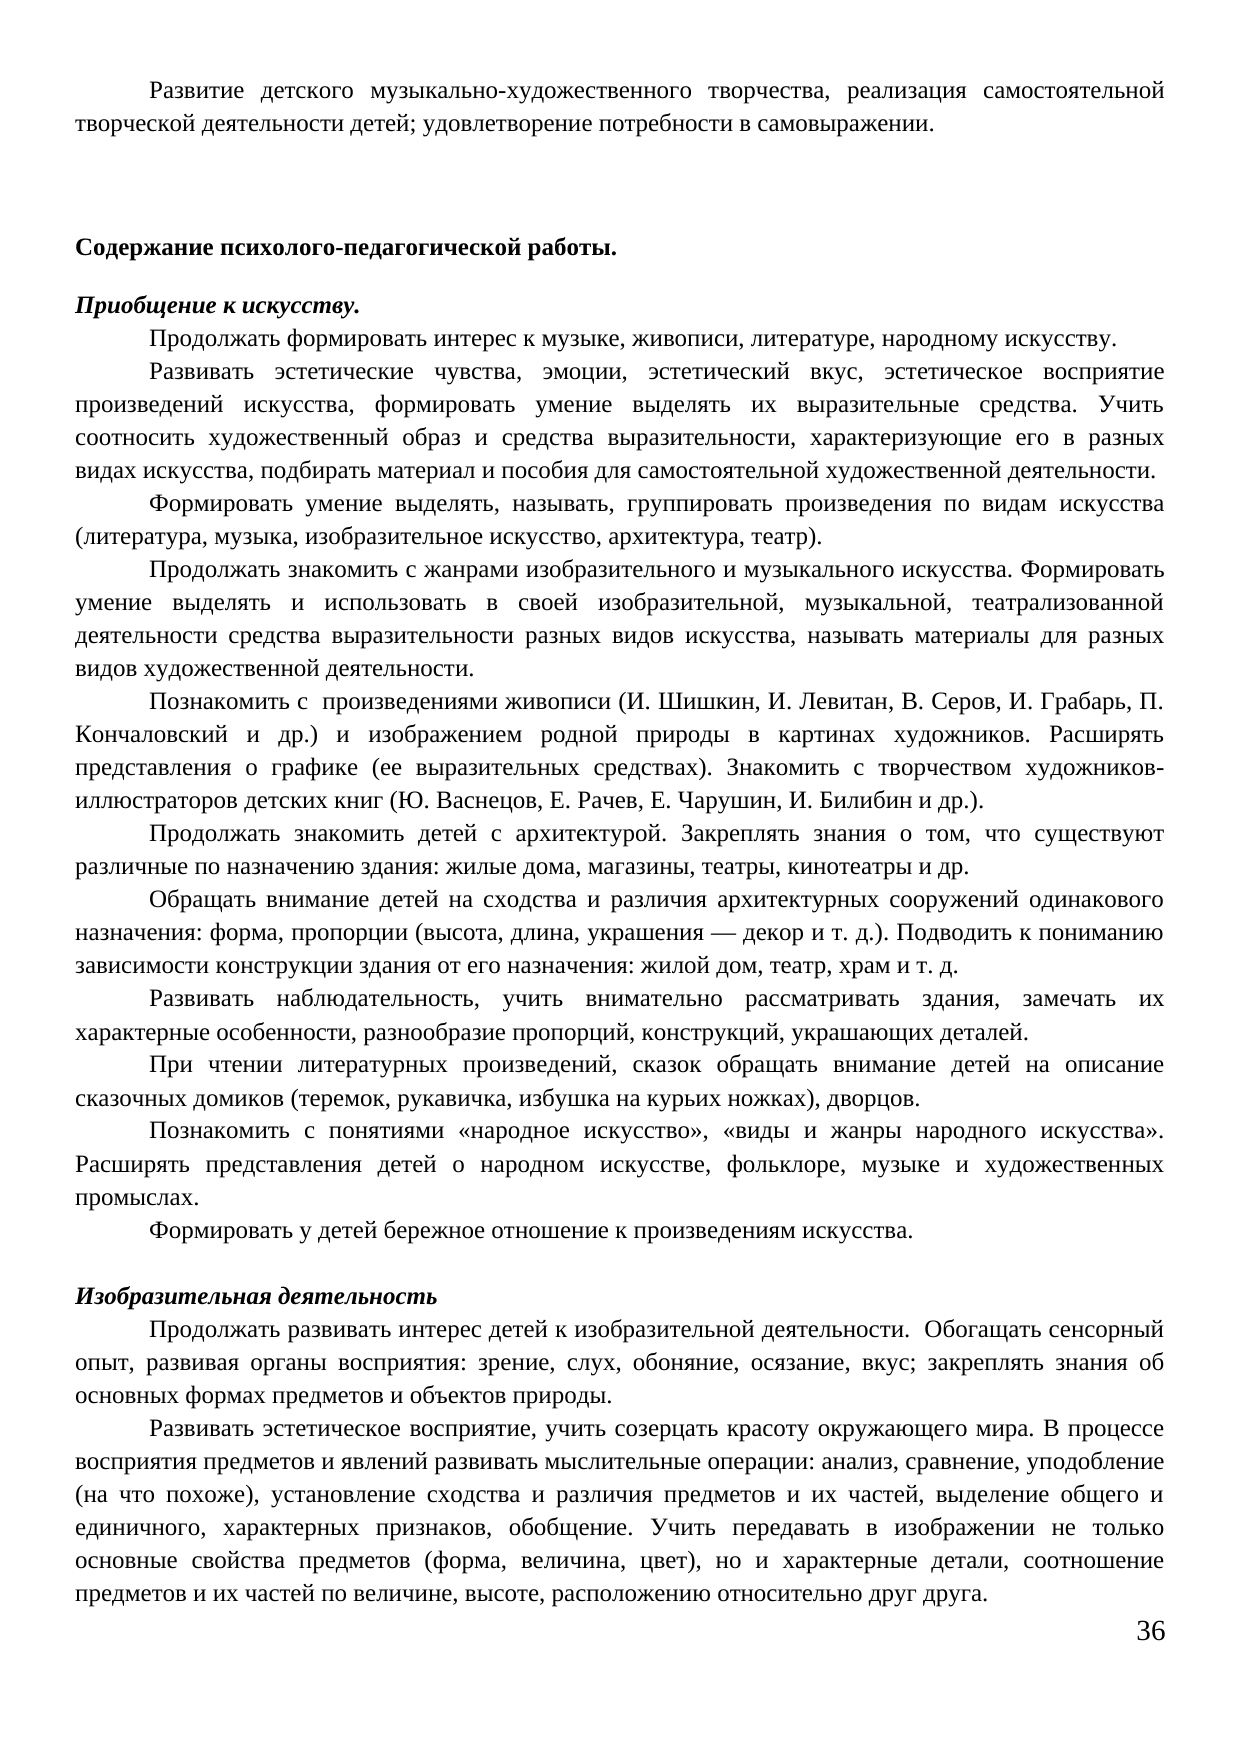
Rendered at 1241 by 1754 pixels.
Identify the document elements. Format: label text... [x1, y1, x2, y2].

text При чтении литературных произведений, сказок обращать внимание детей на описание сказочных домиков (теремок, рукавичка, избушка на курьих ножках), дворцов. [75, 1049, 1165, 1111]
text Обращать внимание детей на сходства и различия архитектурных сооружений одинакового назначения: форма, пропорции (высота, длина, украшения — декор и т. д.). Подводить к пониманию зависимости конструкции здания от его назначения: жилой дом, театр, храм и т. д. [75, 884, 1165, 979]
text Познакомить с произведениями живописи (И. Шишкин, И. Левитан, В. Серов, И. Грабарь, П. Кончаловский и др.) и изображением родной природы в картинах художников. Расширять представления о графике (ее выразительных средствах). Знакомить с творчеством художников-иллюстраторов детских книг (Ю. Васнецов, Е. Рачев, Е. Чарушин, И. Билибин и др.). [75, 686, 1165, 814]
text Приобщение к искусству. [75, 290, 1165, 319]
text Продолжать знакомить детей с архитектурой. Закреплять знания о том, что существуют различные по назначению здания: жилые дома, магазины, театры, кинотеатры и др. [75, 818, 1165, 880]
text Изобразительная деятельность [75, 1281, 1165, 1309]
text Формировать умение выделять, называть, группировать произведения по видам искусства (литература, музыка, изобразительное искусство, архитектура, театр). [75, 488, 1165, 550]
text Познакомить с понятиями «народное искусство», «виды и жанры народного искусства». Расширять представления детей о народном искусстве, фольклоре, музыке и художественных промыслах. [75, 1116, 1165, 1210]
text Развивать эстетические чувства, эмоции, эстетический вкус, эстетическое восприятие произведений искусства, формировать умение выделять их выразительные средства. Учить соотносить художественный образ и средства выразительности, характеризующие его в разных видах искусства, подбирать материал и пособия для самостоятельной художественной деятельности. [75, 356, 1165, 484]
text Продолжать развивать интерес детей к изобразительной деятельности. Обогащать сенсорный опыт, развивая органы восприятия: зрение, слух, обоняние, осязание, вкус; закреплять знания об основных формах предметов и объектов природы. [75, 1314, 1165, 1408]
text Развивать эстетическое восприятие, учить созерцать красоту окружающего мира. В процессе восприятия предметов и явлений развивать мыслительные операции: анализ, сравнение, уподобление (на что похоже), установление сходства и различия предметов и их частей, выделение общего и единичного, характерных признаков, обобщение. Учить передавать в изображении не только основные свойства предметов (форма, величина, цвет), но и характерные детали, соотношение предметов и их частей по величине, высоте, расположению относительно друг друга. [75, 1413, 1165, 1607]
text Развитие детского музыкально-художественного творчества, реализация самостоятельной творческой деятельности детей; удовлетворение потребности в самовыражении. [75, 75, 1165, 137]
text Продолжать формировать интерес к музыке, живописи, литературе, народному искусству. [75, 323, 1165, 352]
text Развивать наблюдательность, учить внимательно рассматривать здания, замечать их характерные особенности, разнообразие пропорций, конструкций, украшающих деталей. [75, 983, 1165, 1045]
text Формировать у детей бережное отношение к произведениям искусства. [75, 1215, 1165, 1243]
text Продолжать знакомить с жанрами изобразительного и музыкального искусства. Формировать умение выделять и использовать в своей изобразительной, музыкальной, театрализованной деятельности средства выразительности разных видов искусства, называть материалы для разных видов художественной деятельности. [75, 554, 1165, 682]
text Содержание психолого-педагогической работы. [75, 232, 1165, 261]
